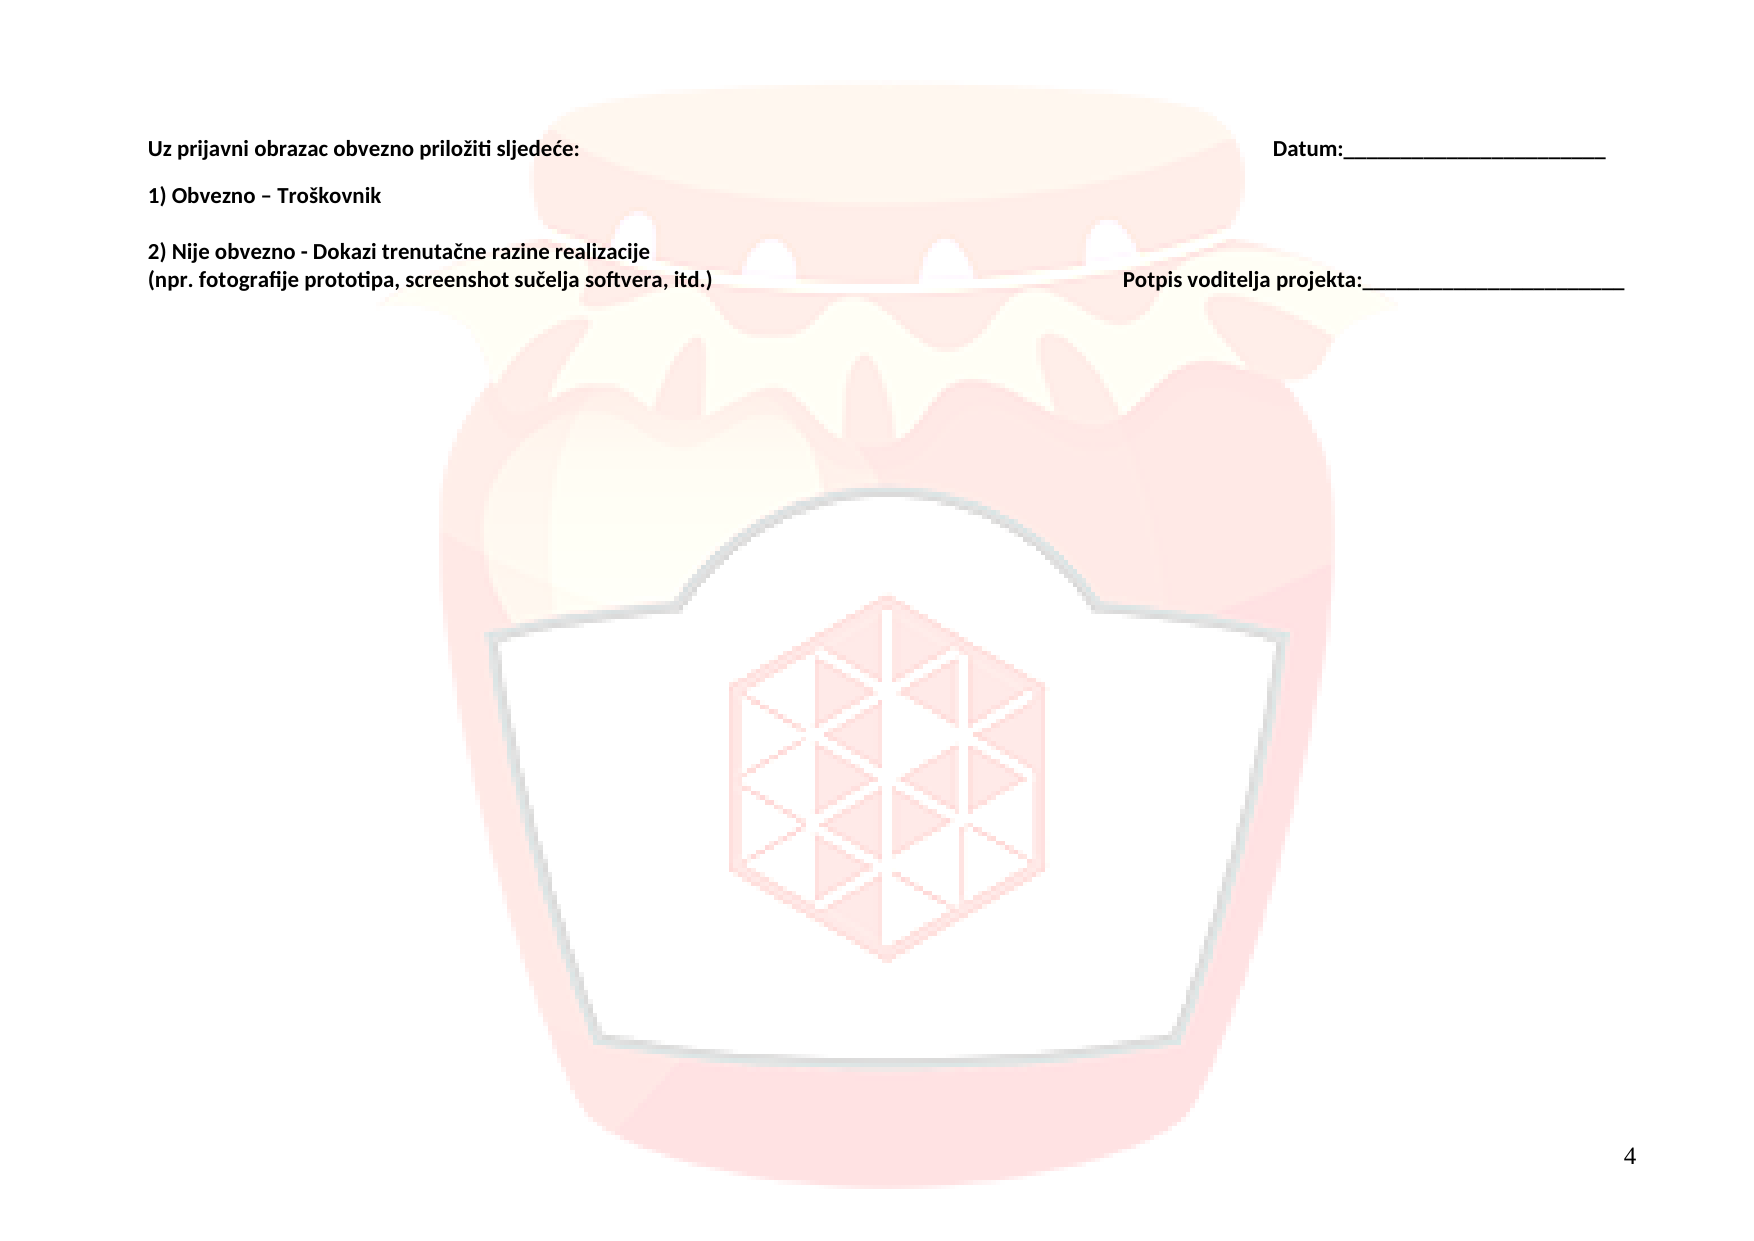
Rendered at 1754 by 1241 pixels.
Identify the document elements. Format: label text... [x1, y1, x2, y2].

text Uz prijavni obrazac obvezno priložiti sljedeće: Datum:_______________________ [148, 134, 1636, 162]
text 2) Nije obvezno - Dokazi trenutačne razine realizacije [148, 237, 1636, 265]
text 1) Obvezno – Troškovnik [148, 181, 1636, 209]
text (npr. fotografije prototipa, screenshot sučelja softvera, itd.) Potpis voditelja projekta:_______________________ [148, 265, 1636, 293]
